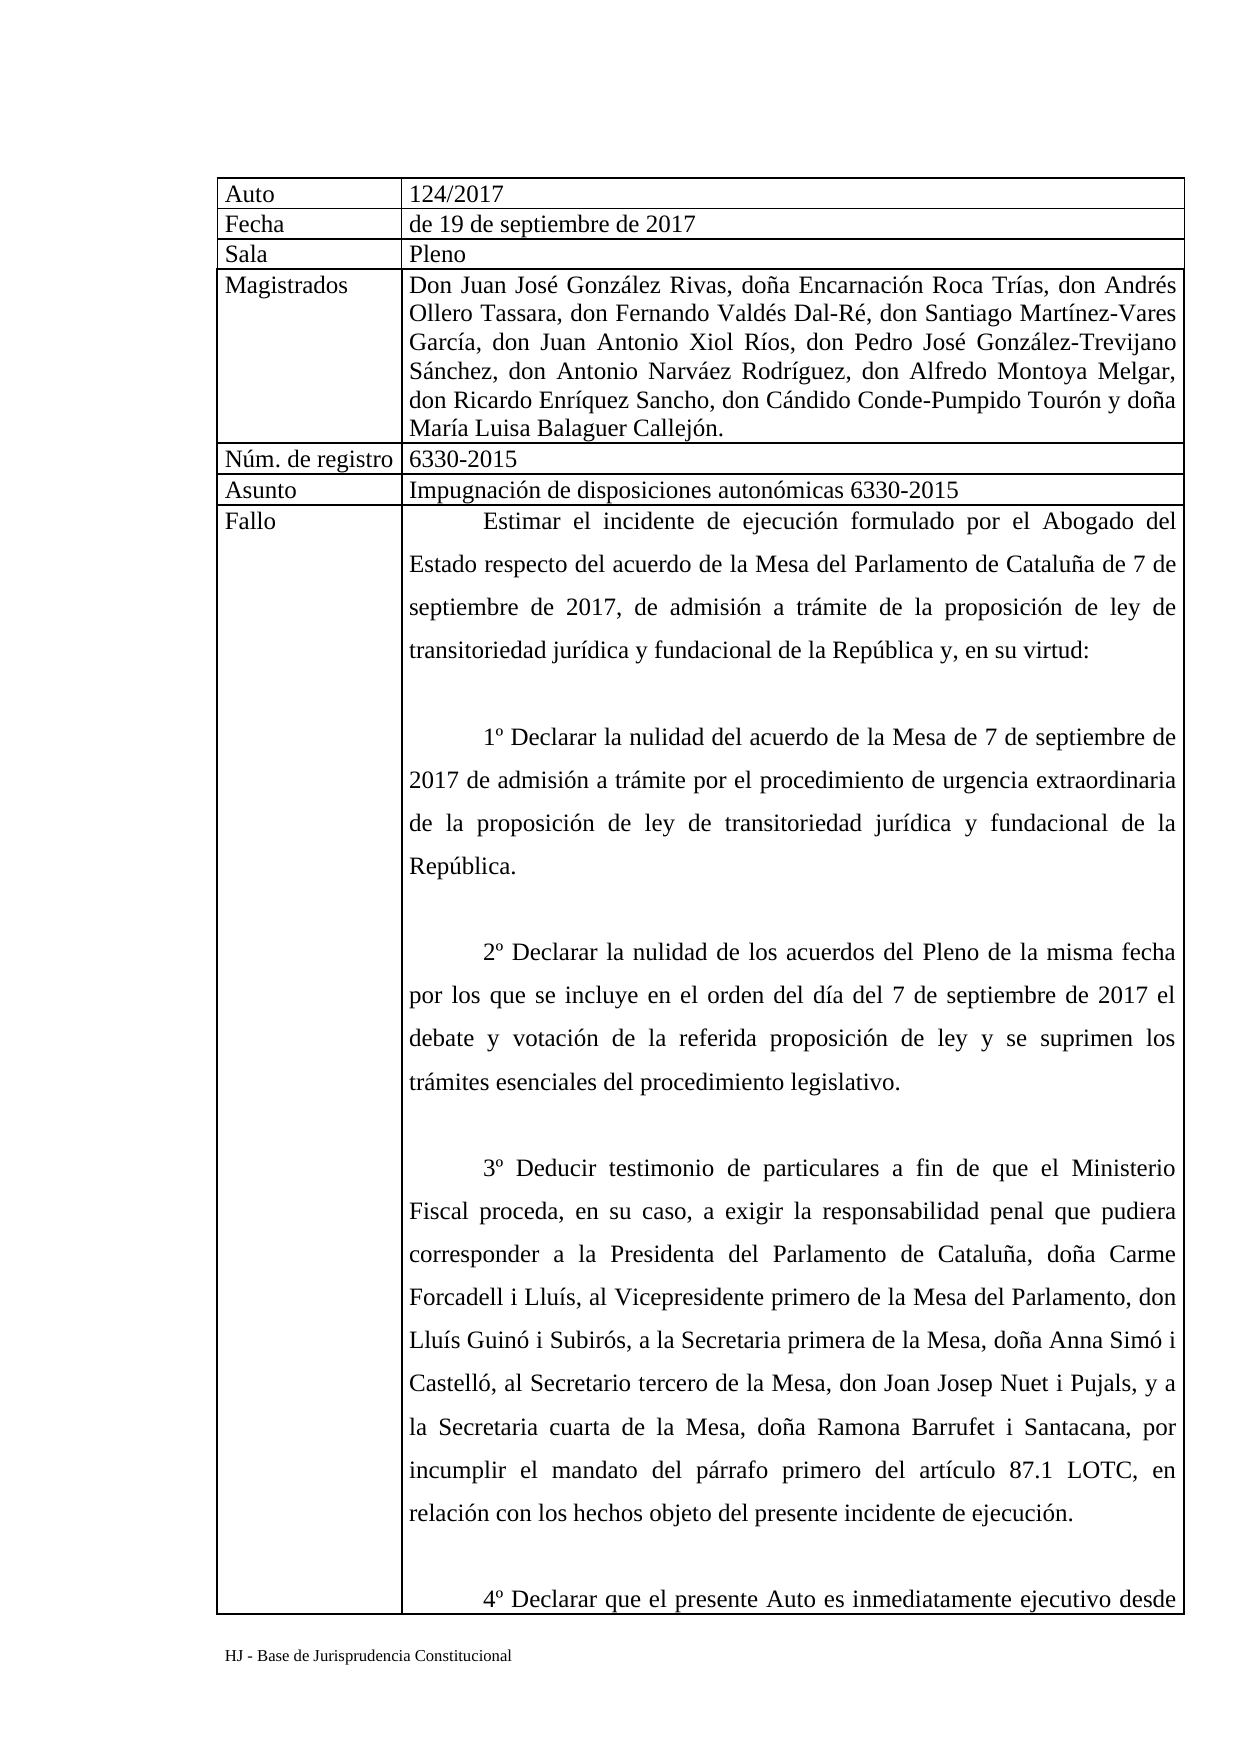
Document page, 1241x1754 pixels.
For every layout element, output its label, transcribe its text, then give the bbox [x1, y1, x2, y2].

table_cell de 19 de septiembre de 2017 [402, 209, 1184, 238]
table_cell Magistrados [218, 270, 401, 442]
table_cell Fallo [218, 506, 401, 1613]
table_header Auto [218, 179, 401, 207]
table_cell Sala [218, 240, 401, 268]
table_cell 6330-2015 [403, 444, 1183, 473]
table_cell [403, 506, 1183, 1613]
table_cell Don Juan José González Rivas, doña Encarnación Roca Trías, don Andrés Ollero Tassara, don Fernando Valdés Dal-Ré, don Santiago Martínez-Vares García, don Juan Antonio Xiol Ríos, don Pedro José González-Trevijano Sánchez, don Antonio Narváez Rodríguez, don Alfredo Montoya Melgar, don Ricardo Enríquez Sancho, don Cándido Conde-Pumpido Tourón y doña María Luisa Balaguer Callejón. [403, 270, 1183, 442]
table_cell Pleno [402, 240, 1184, 268]
table_cell Impugnación de disposiciones autonómicas 6330-2015 [403, 475, 1183, 504]
table_header 124/2017 [402, 179, 1184, 207]
table_cell Núm. de registro [218, 444, 401, 473]
table_cell Asunto [218, 475, 401, 504]
table_cell Fecha [218, 209, 401, 238]
